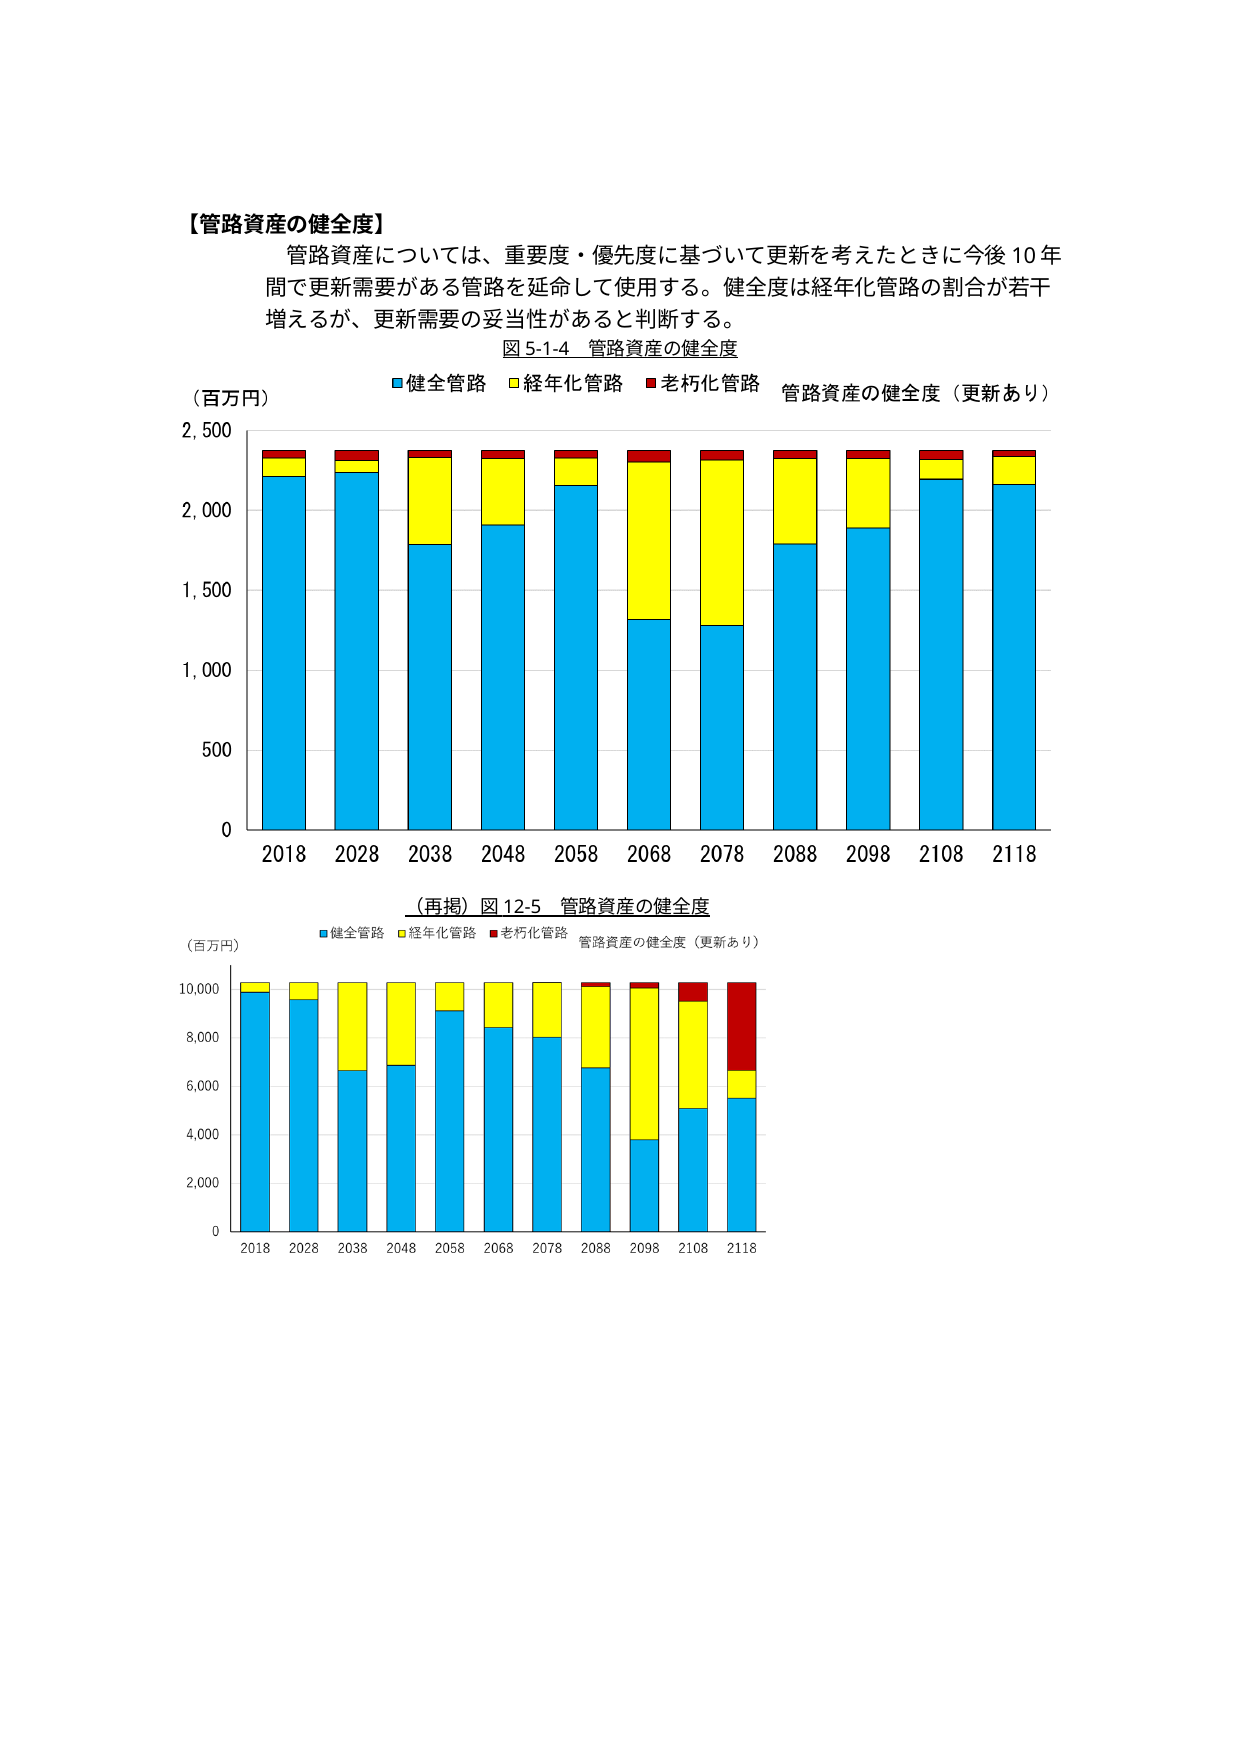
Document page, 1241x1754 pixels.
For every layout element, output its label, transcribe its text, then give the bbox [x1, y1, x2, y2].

text （再掲）図12-5 管路資産の健全度 [265, 892, 1063, 919]
picture [177, 360, 1063, 892]
text 図5-1-4 管路資産の健全度 [177, 333, 1063, 360]
text 管路資産については、重要度・優先度に基づいて更新を考えたときに今後10年間で更新需要がある管路を延命して使用する。健全度は経年化管路の割合が若干増えるが、更新需要の妥当性があると判断する。 [265, 238, 1063, 333]
text 【管路資産の健全度】 [177, 207, 1063, 238]
picture [177, 918, 768, 1273]
